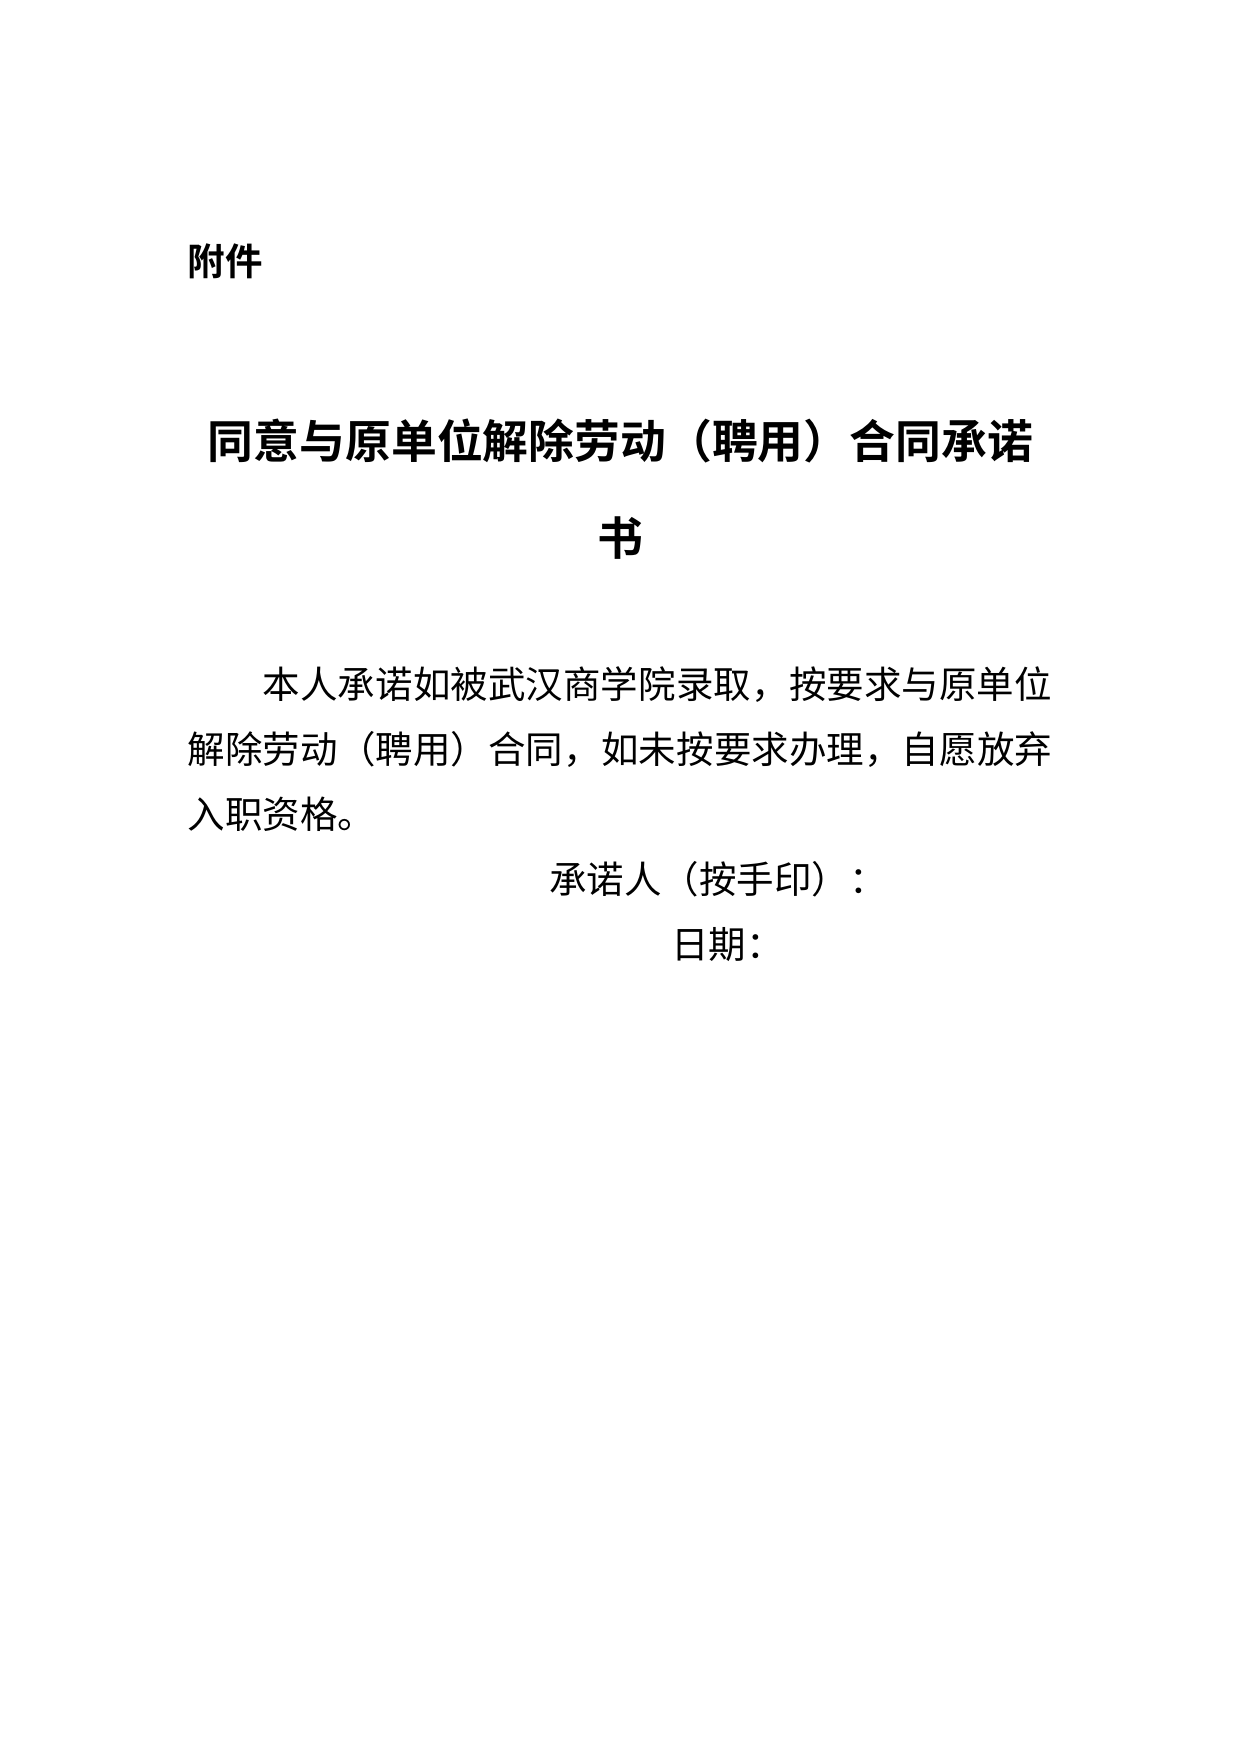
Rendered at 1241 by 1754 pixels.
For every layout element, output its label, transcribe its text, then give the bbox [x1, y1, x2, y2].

text 本人承诺如被武汉商学院录取，按要求与原单位解除劳动（聘用）合同，如未按要求办理，自愿放弃入职资格。 [187, 649, 1053, 844]
text 同意与原单位解除劳动（聘用）合同承诺书 [187, 389, 1053, 584]
text 附件 [187, 227, 1053, 292]
text 日期： [187, 909, 1053, 974]
text 承诺人（按手印）： [187, 844, 1053, 909]
